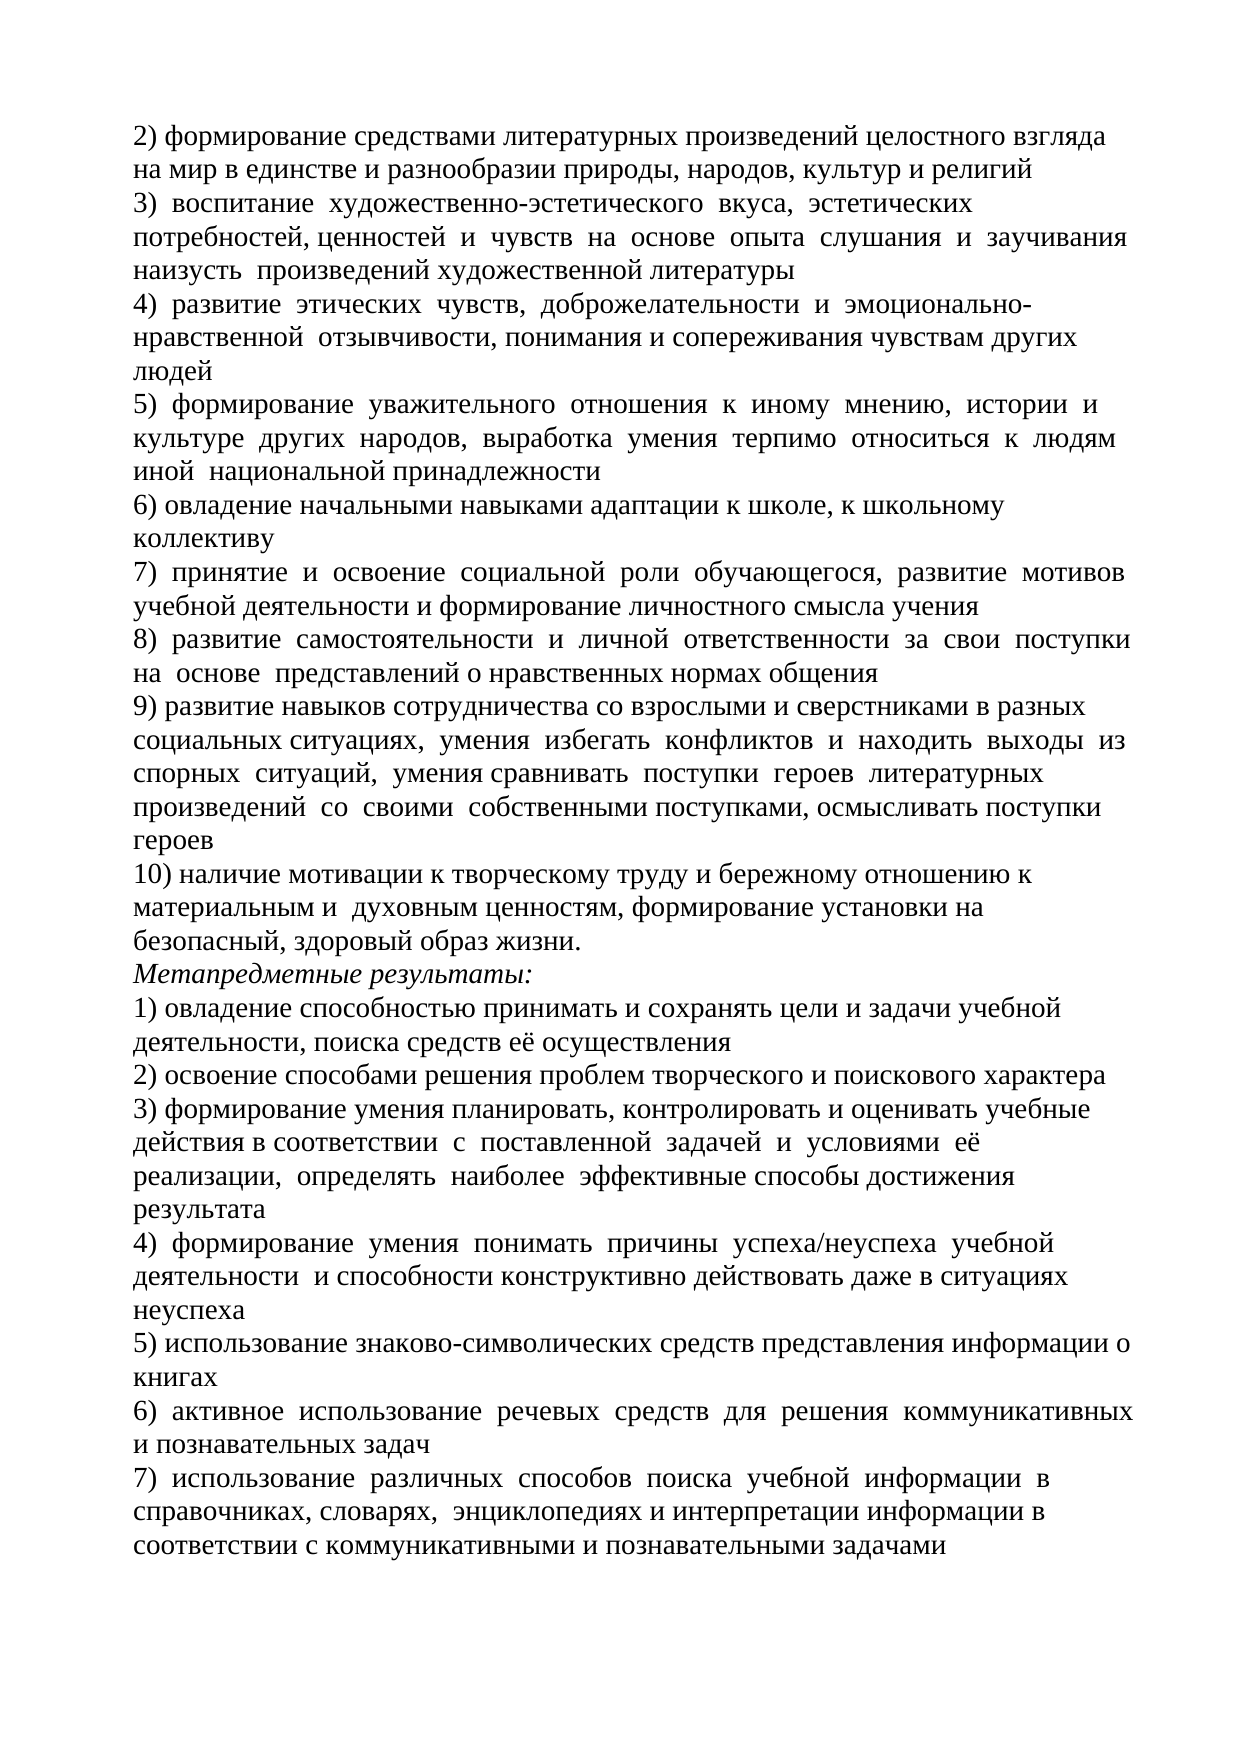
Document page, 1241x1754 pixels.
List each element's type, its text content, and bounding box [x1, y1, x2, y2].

text 8) развитие самостоятельности и личной ответственности за свои поступки на основе представлений о нравственных нормах общения [133, 621, 1137, 688]
text 4) формирование умения понимать причины успеха/неуспеха учебной деятельности и способности конструктивно действовать даже в ситуациях неуспеха [133, 1225, 1137, 1326]
text 5) формирование уважительного отношения к иному мнению, истории и культуре других народов, выработка умения терпимо относиться к людям иной национальной принадлежности [133, 386, 1137, 487]
text 5) использование знаково-символических средств представления информации о книгах [133, 1326, 1137, 1393]
text 6) овладение начальными навыками адаптации к школе, к школьному коллективу [133, 487, 1137, 554]
text 7) принятие и освоение социальной роли обучающегося, развитие мотивов учебной деятельности и формирование личностного смысла учения [133, 554, 1137, 621]
text 4) развитие этических чувств, доброжелательности и эмоционально-нравственной отзывчивости, понимания и сопереживания чувствам других людей [133, 286, 1137, 386]
text Метапредметные результаты: [133, 957, 1137, 990]
text 1) овладение способностью принимать и сохранять цели и задачи учебной деятельности, поиска средств её осуществления [133, 990, 1137, 1057]
text 2) освоение способами решения проблем творческого и поискового характера [133, 1057, 1137, 1091]
text 2) формирование средствами литературных произведений целостного взгляда на мир в единстве и разнообразии природы, народов, культур и религий [133, 118, 1137, 185]
text 9) развитие навыков сотрудничества со взрослыми и сверстниками в разных социальных ситуациях, умения избегать конфликтов и находить выходы из спорных ситуаций, умения сравнивать поступки героев литературных произведений со своими собственными поступками, осмысливать поступки героев [133, 688, 1137, 856]
text 6) активное использование речевых средств для решения коммуникативных и познавательных задач [133, 1393, 1137, 1460]
text 10) наличие мотивации к творческому труду и бережному отношению к материальным и духовным ценностям, формирование установки на безопасный, здоровый образ жизни. [133, 856, 1137, 957]
text 7) использование различных способов поиска учебной информации в справочниках, словарях, энциклопедиях и интерпретации информации в соответствии с коммуникативными и познавательными задачами [133, 1460, 1137, 1560]
text 3) воспитание художественно-эстетического вкуса, эстетических потребностей, ценностей и чувств на основе опыта слушания и заучивания наизусть произведений художественной литературы [133, 185, 1137, 286]
text 3) формирование умения планировать, контролировать и оценивать учебные действия в соответствии с поставленной задачей и условиями её реализации, определять наиболее эффективные способы достижения результата [133, 1091, 1137, 1225]
